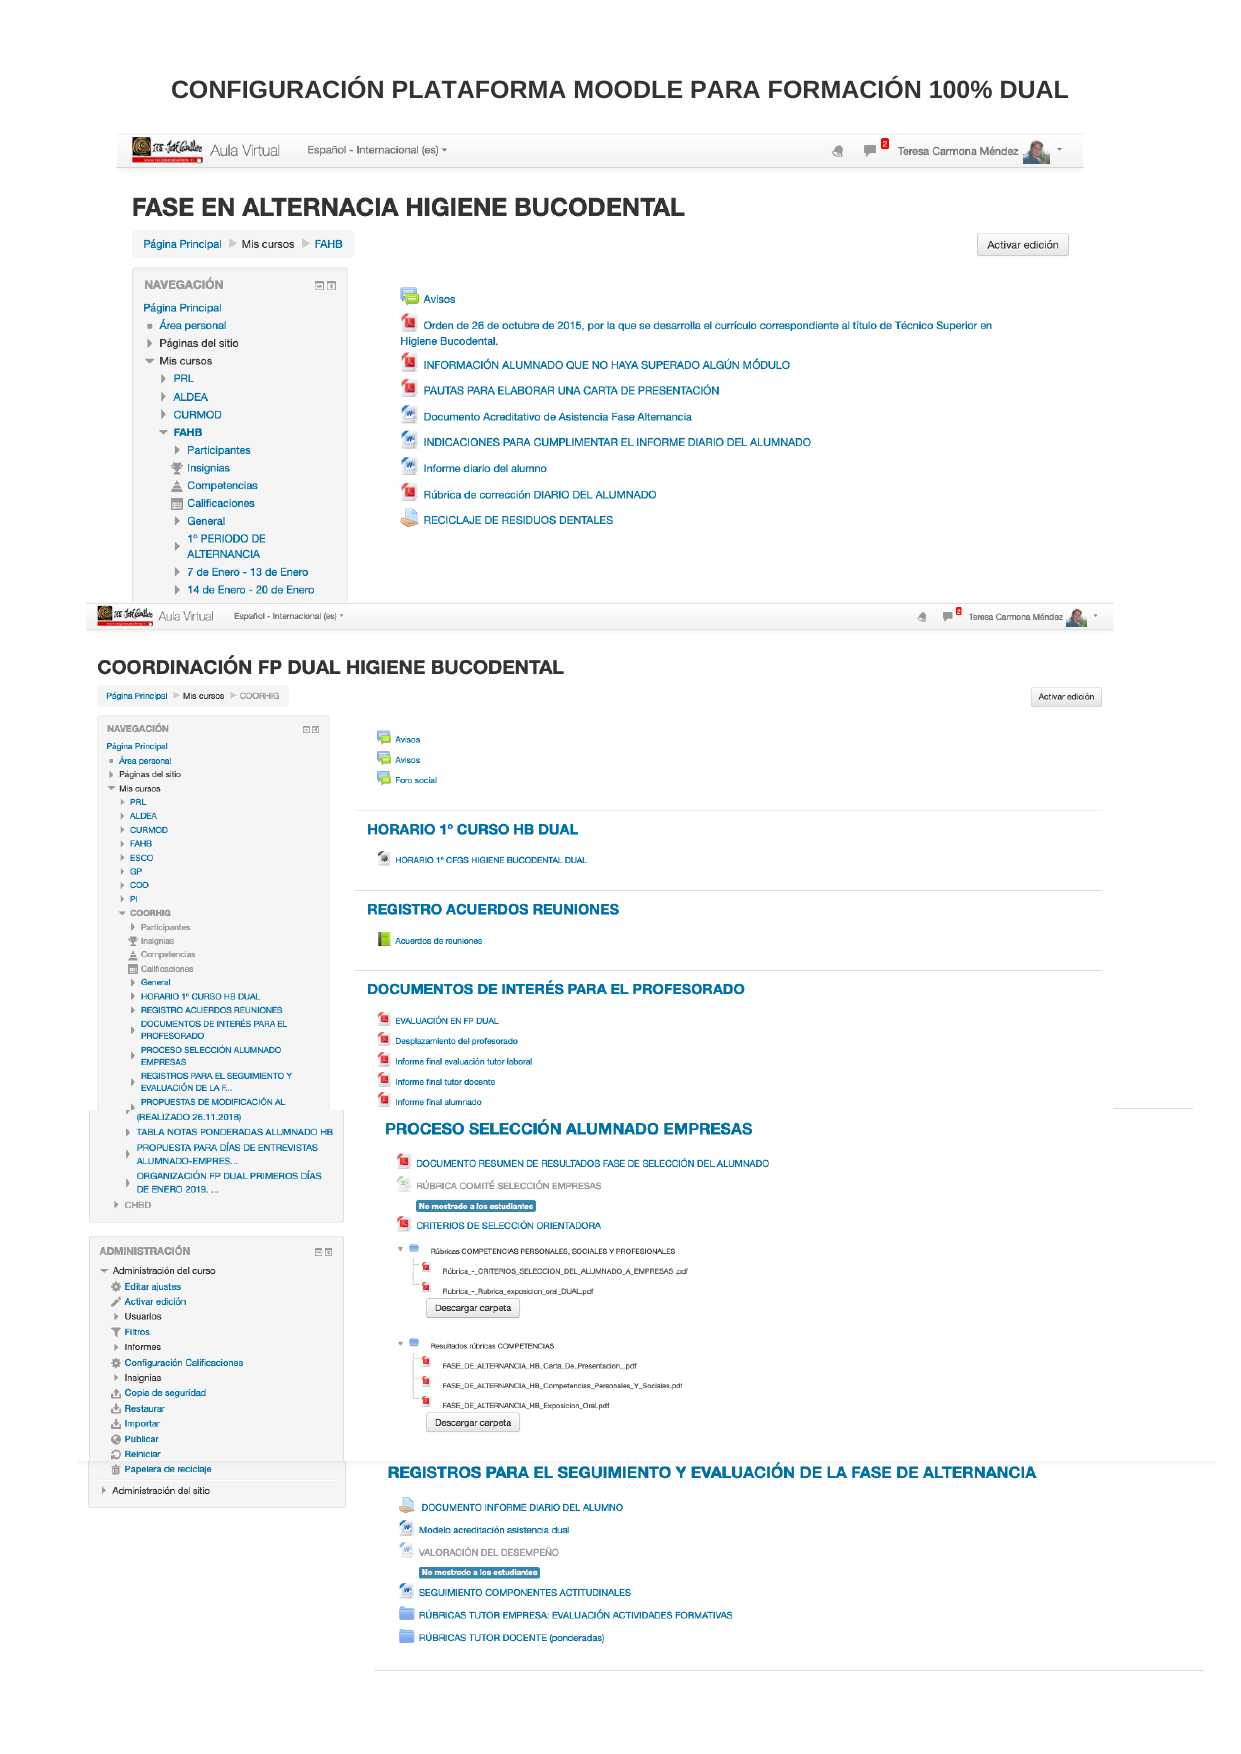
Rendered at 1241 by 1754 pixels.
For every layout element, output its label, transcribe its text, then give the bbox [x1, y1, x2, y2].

picture [76, 132, 1217, 1676]
text CONFIGURACIÓN PLATAFORMA MOODLE PARA FORMACIÓN 100% DUAL [75, 75, 1165, 104]
